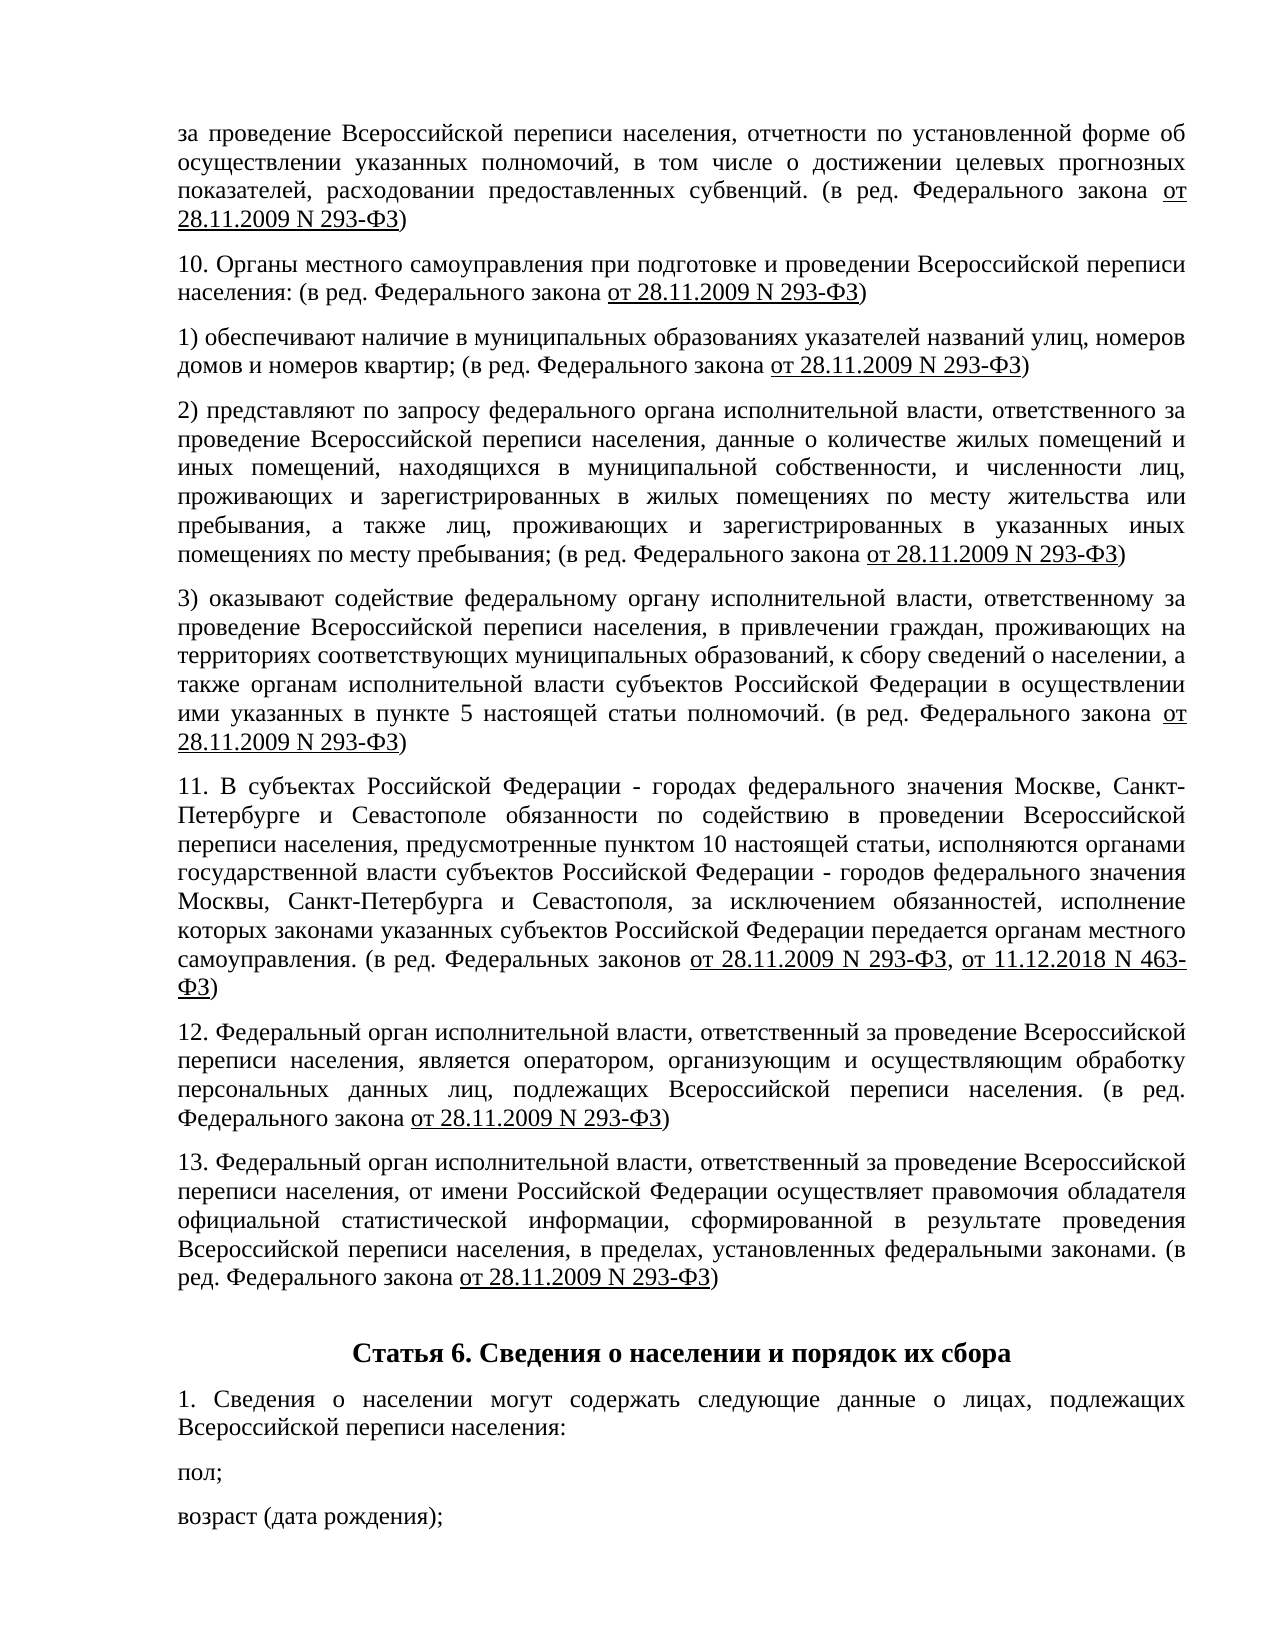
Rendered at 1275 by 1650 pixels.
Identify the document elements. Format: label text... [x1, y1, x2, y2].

text возраст (дата рождения); [177, 1501, 1186, 1530]
text 12. Федеральный орган исполнительной власти, ответственный за проведение Всероссийской переписи населения, является оператором, организующим и осуществляющим обработку персональных данных лиц, подлежащих Всероссийской переписи населения. (в ред. Федерального закона от 28.11.2009 N 293-ФЗ) [177, 1017, 1186, 1132]
text 13. Федеральный орган исполнительной власти, ответственный за проведение Всероссийской переписи населения, от имени Российской Федерации осуществляет правомочия обладателя официальной статистической информации, сформированной в результате проведения Всероссийской переписи населения, в пределах, установленных федеральными законами. (в ред. Федерального закона от 28.11.2009 N 293-ФЗ) [177, 1147, 1186, 1291]
text 11. В субъектах Российской Федерации - городах федерального значения Москве, Санкт-Петербурге и Севастополе обязанности по содействию в проведении Всероссийской переписи населения, предусмотренные пунктом 10 настоящей статьи, исполняются органами государственной власти субъектов Российской Федерации - городов федерального значения Москвы, Санкт-Петербурга и Севастополя, за исключением обязанностей, исполнение которых законами указанных субъектов Российской Федерации передается органам местного самоуправления. (в ред. Федеральных законов от 28.11.2009 N 293-ФЗ, от 11.12.2018 N 463-ФЗ) [177, 771, 1186, 1001]
text 10. Органы местного самоуправления при подготовке и проведении Всероссийской переписи населения: (в ред. Федерального закона от 28.11.2009 N 293-ФЗ) [177, 249, 1186, 306]
text 3) оказывают содействие федеральному органу исполнительной власти, ответственному за проведение Всероссийской переписи населения, в привлечении граждан, проживающих на территориях соответствующих муниципальных образований, к сбору сведений о населении, а также органам исполнительной власти субъектов Российской Федерации в осуществлении ими указанных в пункте 5 настоящей статьи полномочий. (в ред. Федерального закона от 28.11.2009 N 293-ФЗ) [177, 583, 1186, 756]
text 2) представляют по запросу федерального органа исполнительной власти, ответственного за проведение Всероссийской переписи населения, данные о количестве жилых помещений и иных помещений, находящихся в муниципальной собственности, и численности лиц, проживающих и зарегистрированных в жилых помещениях по месту жительства или пребывания, а также лиц, проживающих и зарегистрированных в указанных иных помещениях по месту пребывания; (в ред. Федерального закона от 28.11.2009 N 293-ФЗ) [177, 395, 1186, 567]
text 1) обеспечивают наличие в муниципальных образованиях указателей названий улиц, номеров домов и номеров квартир; (в ред. Федерального закона от 28.11.2009 N 293-ФЗ) [177, 322, 1186, 379]
text 1. Сведения о населении могут содержать следующие данные о лицах, подлежащих Всероссийской переписи населения: [177, 1384, 1186, 1441]
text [177, 118, 1186, 233]
text пол; [177, 1457, 1186, 1486]
text Статья 6. Сведения о населении и порядок их сбора [177, 1336, 1186, 1368]
